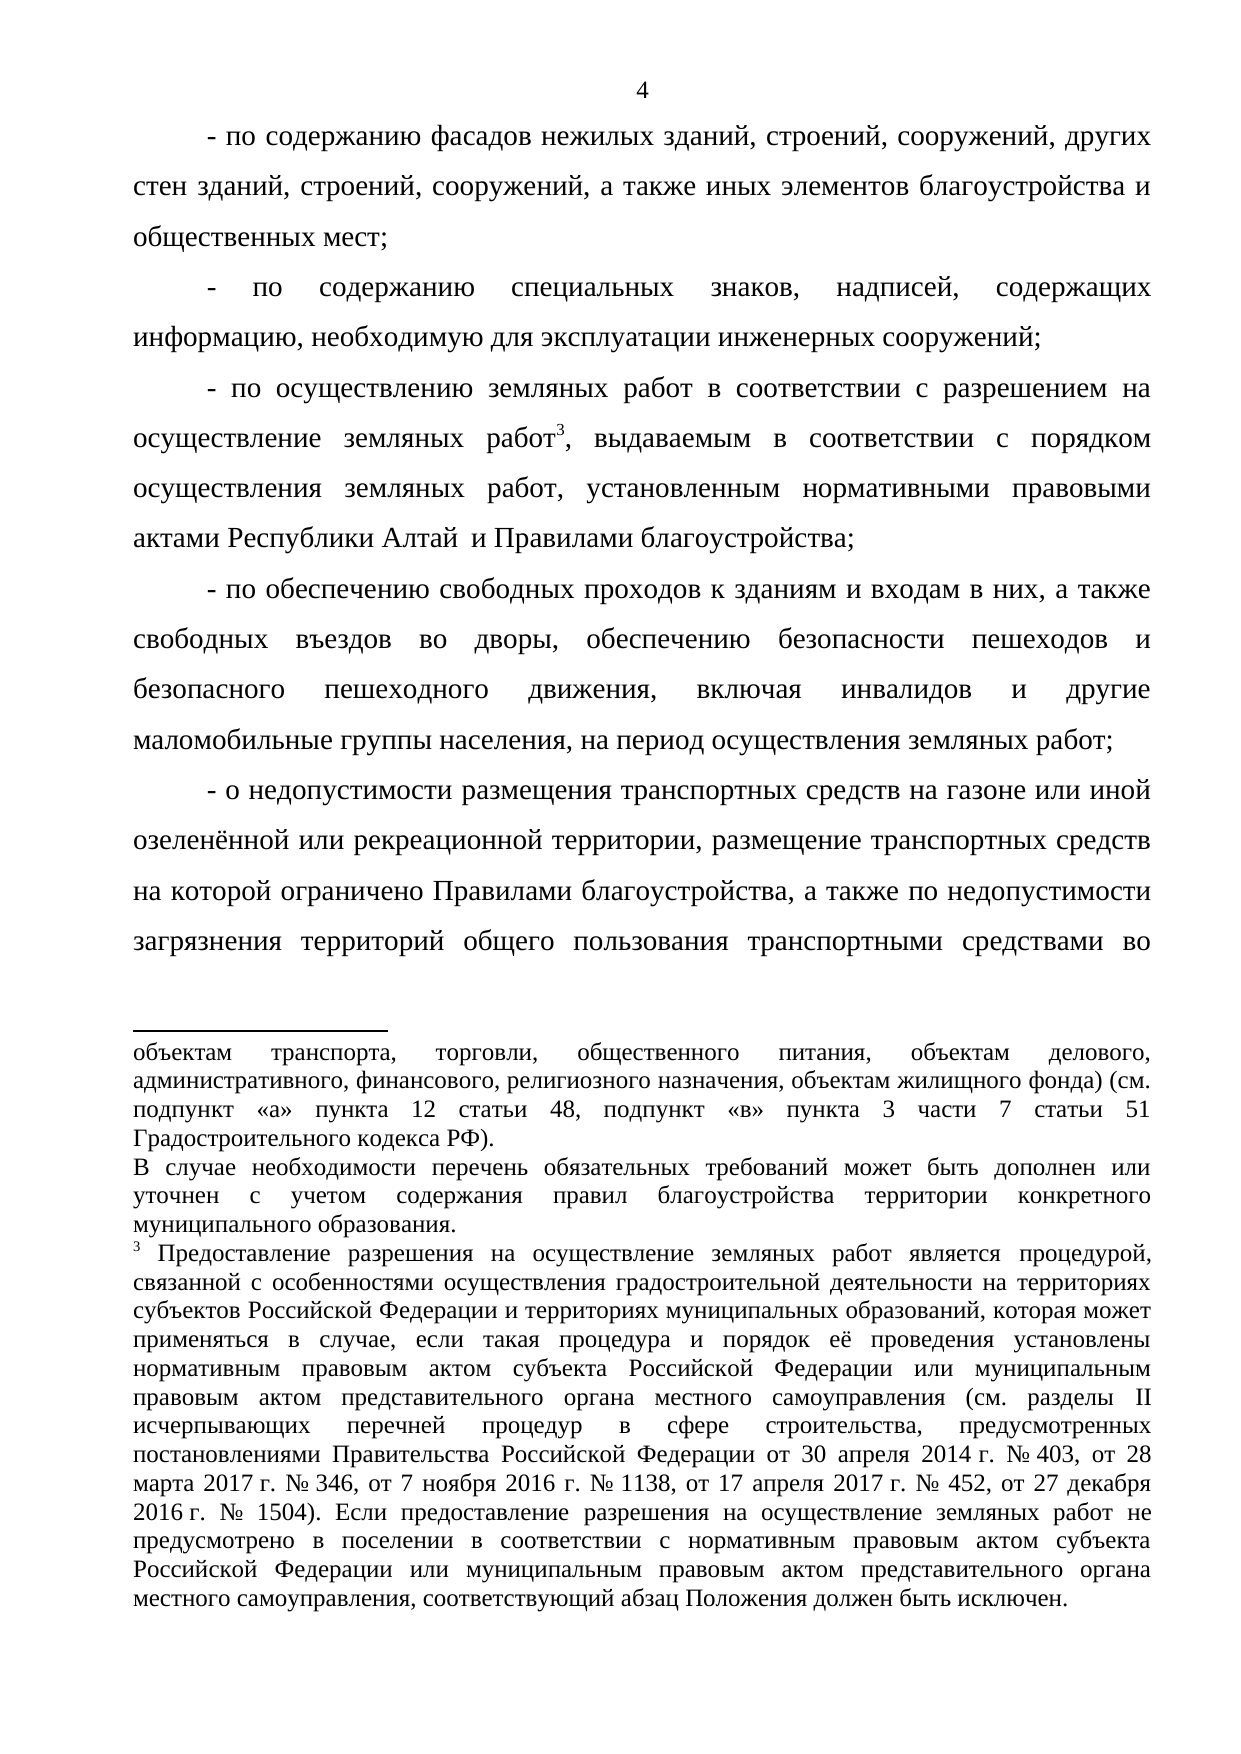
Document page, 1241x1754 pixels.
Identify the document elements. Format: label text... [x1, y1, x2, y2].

text - по содержанию фасадов нежилых зданий, строений, сооружений, других стен зданий, строений, сооружений, а также иных элементов благоустройства и общественных мест; [133, 202, 1152, 252]
text - по осуществлению земляных работ в соответствии с разрешением на осуществление земляных работ, выдаваемым в соответствии с порядком осуществления земляных работ, установленным нормативными правовыми актами Республики Алтай и Правилами благоустройства; [133, 370, 1152, 554]
text - о недопустимости размещения транспортных средств на газоне или иной озеленённой или рекреационной территории, размещение транспортных средств на которой ограничено Правилами благоустройства, а также по недопустимости загрязнения территорий общего пользования транспортными средствами во время их эксплуатации, обслуживания или ремонта, при перевозке грузов или выезде со строительных площадок (вследствие отсутствия тента или укрытия); [133, 772, 1152, 957]
text - по содержанию фасадов нежилых зданий, строений, сооружений, других стен зданий, строений, сооружений, а также иных элементов благоустройства и общественных мест; [133, 118, 1152, 169]
text - по обеспечению свободных проходов к зданиям и входам в них, а также свободных въездов во дворы, обеспечению безопасности пешеходов и безопасного пешеходного движения, включая инвалидов и другие маломобильные группы населения, на период осуществления земляных работ; [133, 571, 1152, 755]
text - по содержанию специальных знаков, надписей, содержащих информацию, необходимую для эксплуатации инженерных сооружений; [133, 269, 1152, 353]
